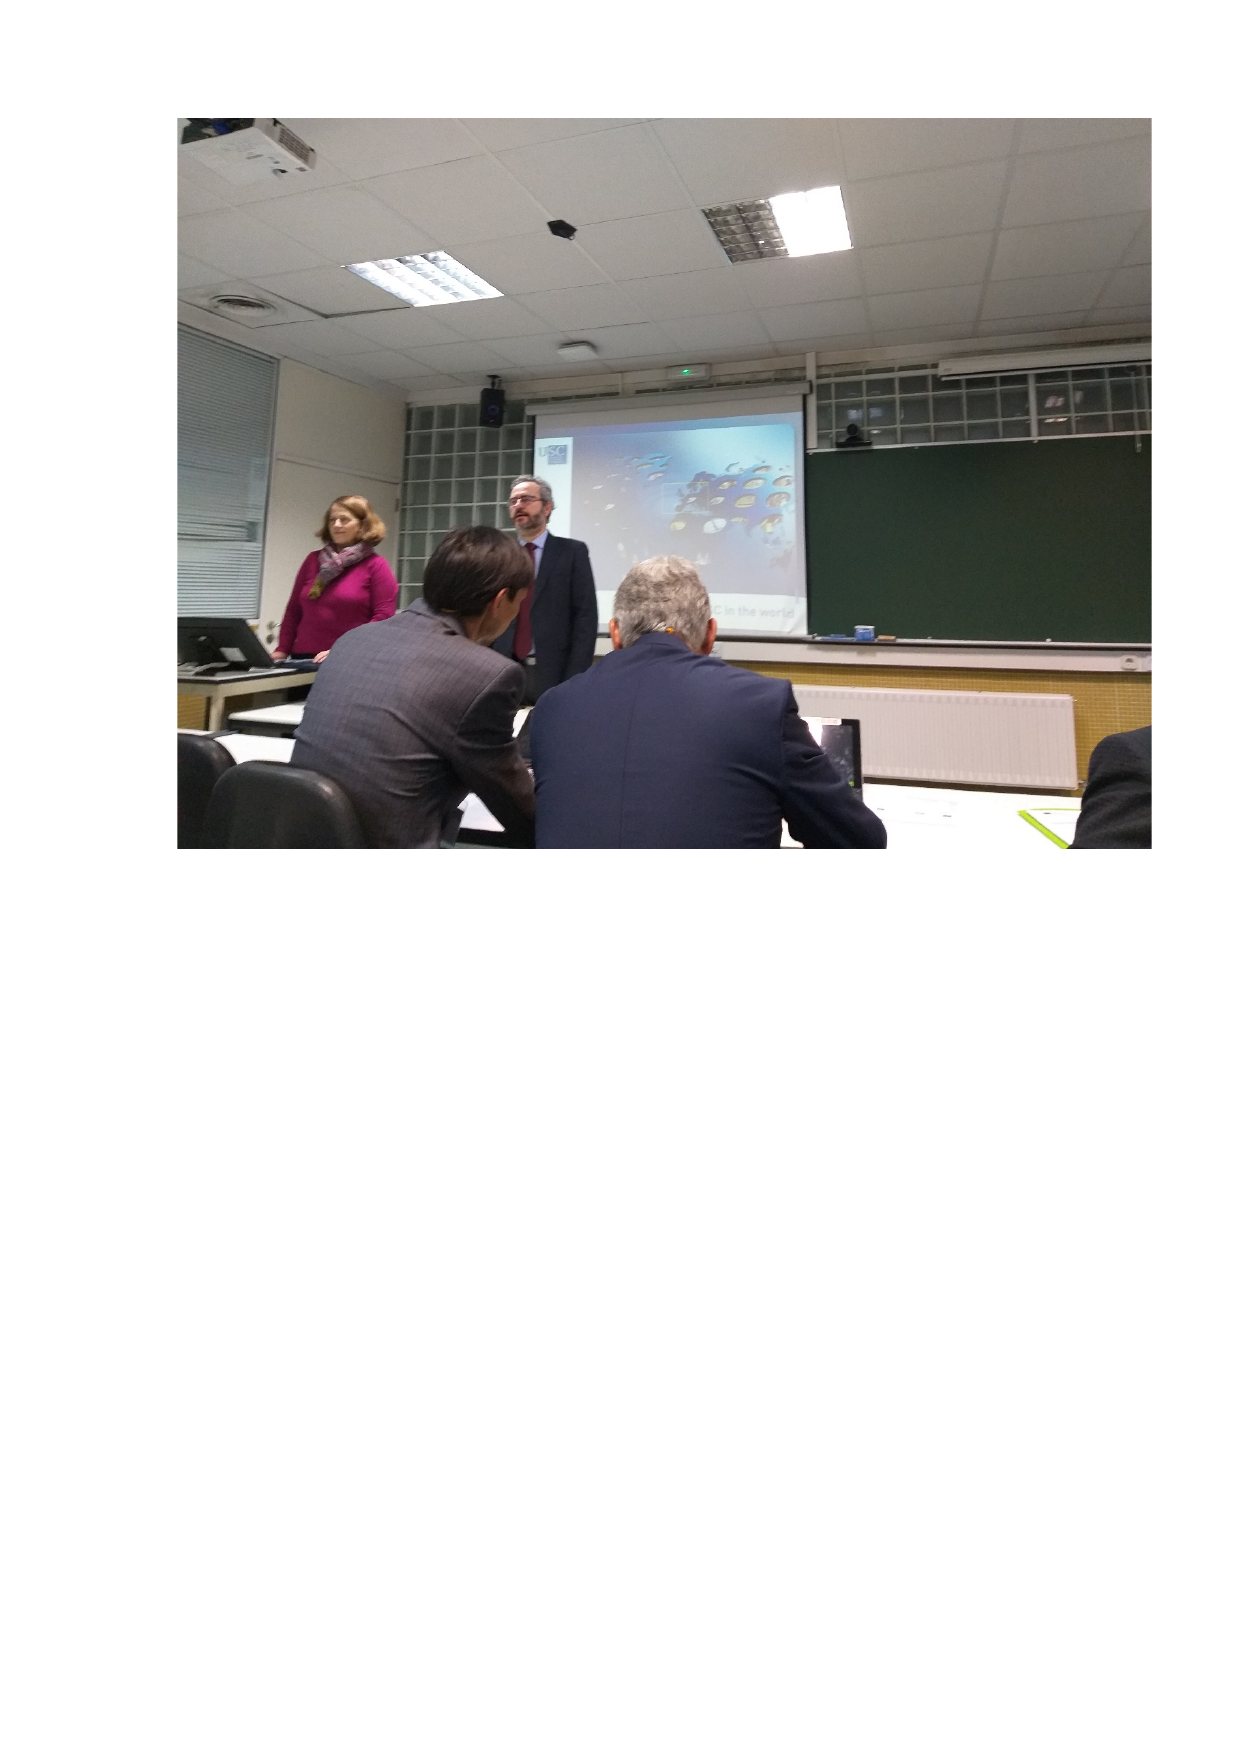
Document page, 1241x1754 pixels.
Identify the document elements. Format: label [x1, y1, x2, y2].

picture [177, 118, 1152, 849]
